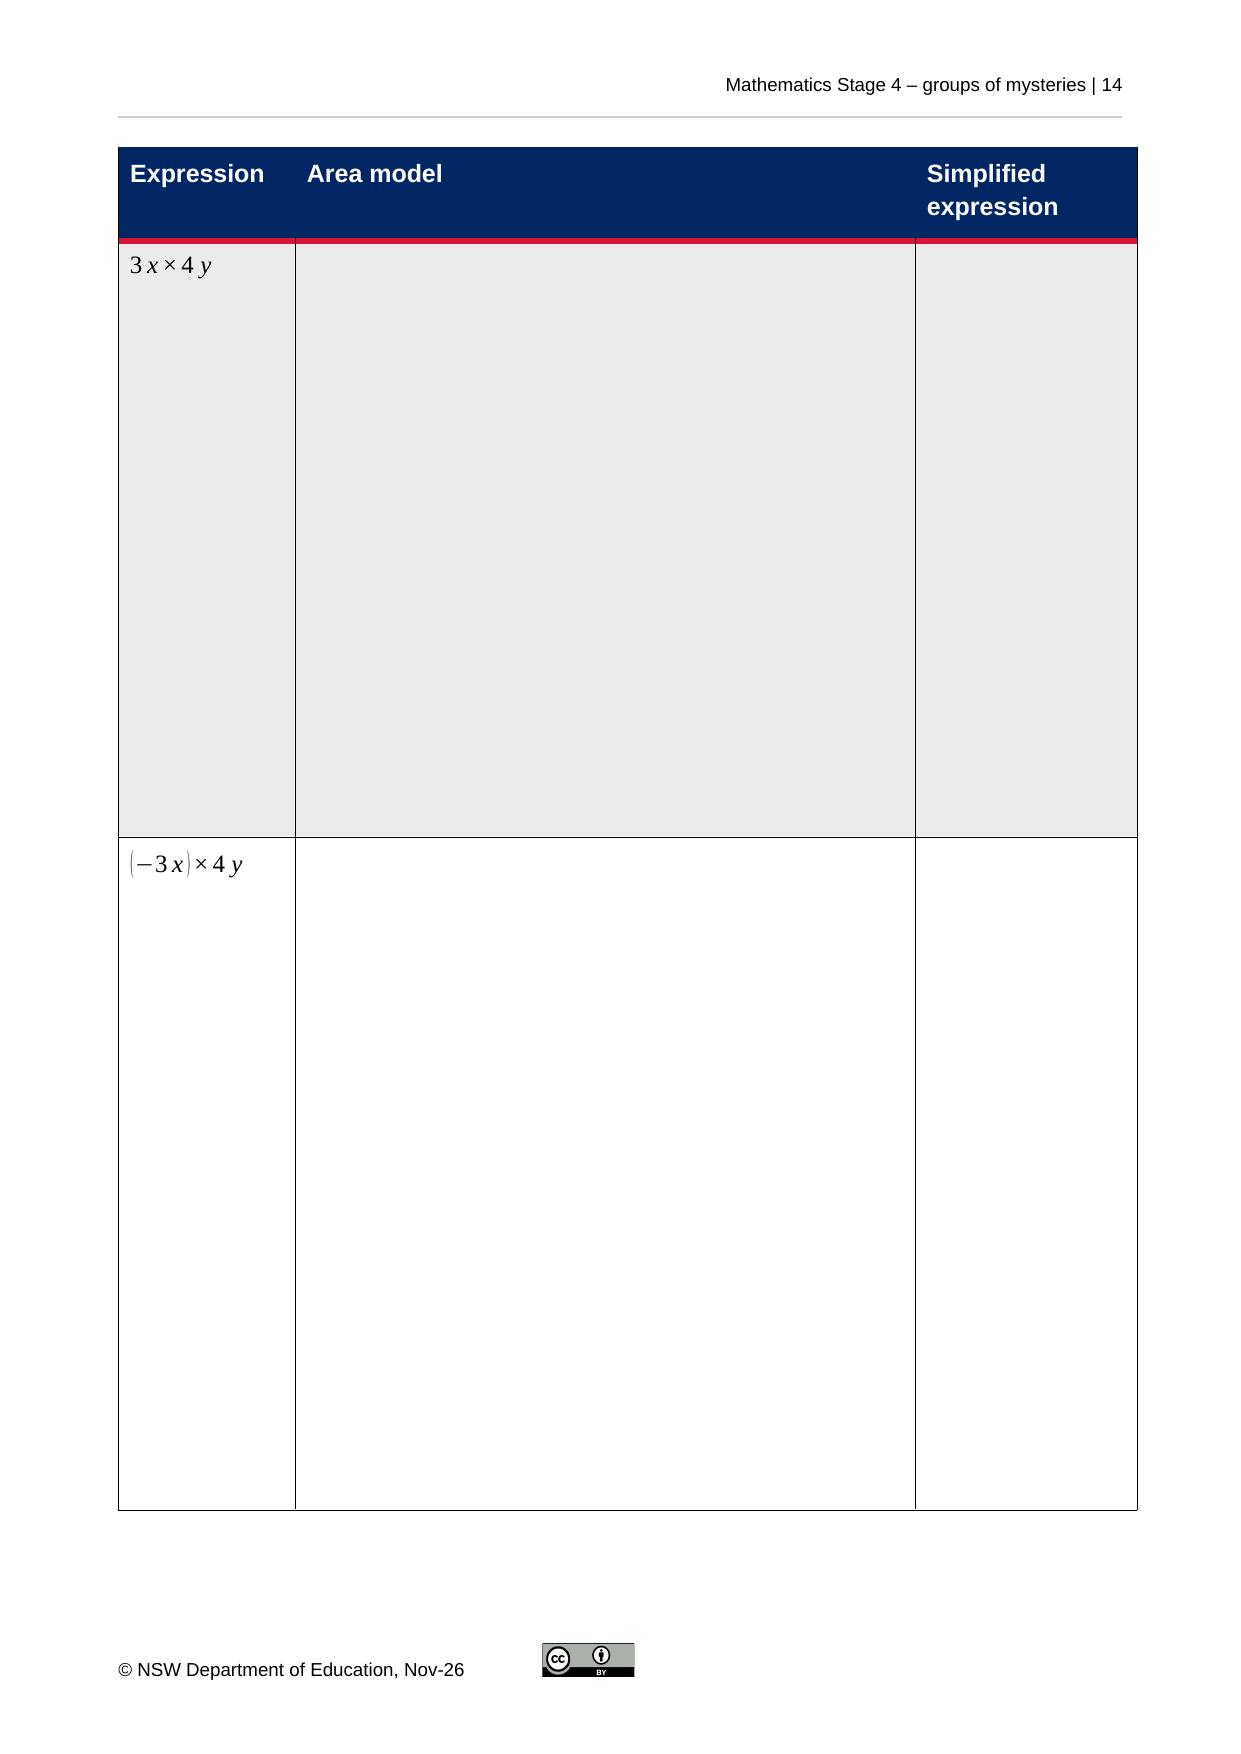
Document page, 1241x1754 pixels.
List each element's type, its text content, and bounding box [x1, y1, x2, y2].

table_cell [296, 244, 915, 836]
table_cell [296, 838, 915, 1509]
table_cell [119, 244, 295, 836]
table_cell [119, 838, 295, 1509]
table_cell [916, 244, 1137, 836]
table_header Simplified expression [915, 147, 1137, 238]
picture [542, 1643, 635, 1677]
table_header Expression [119, 147, 295, 238]
table_cell [916, 838, 1137, 1509]
table_header Area model [295, 147, 915, 238]
